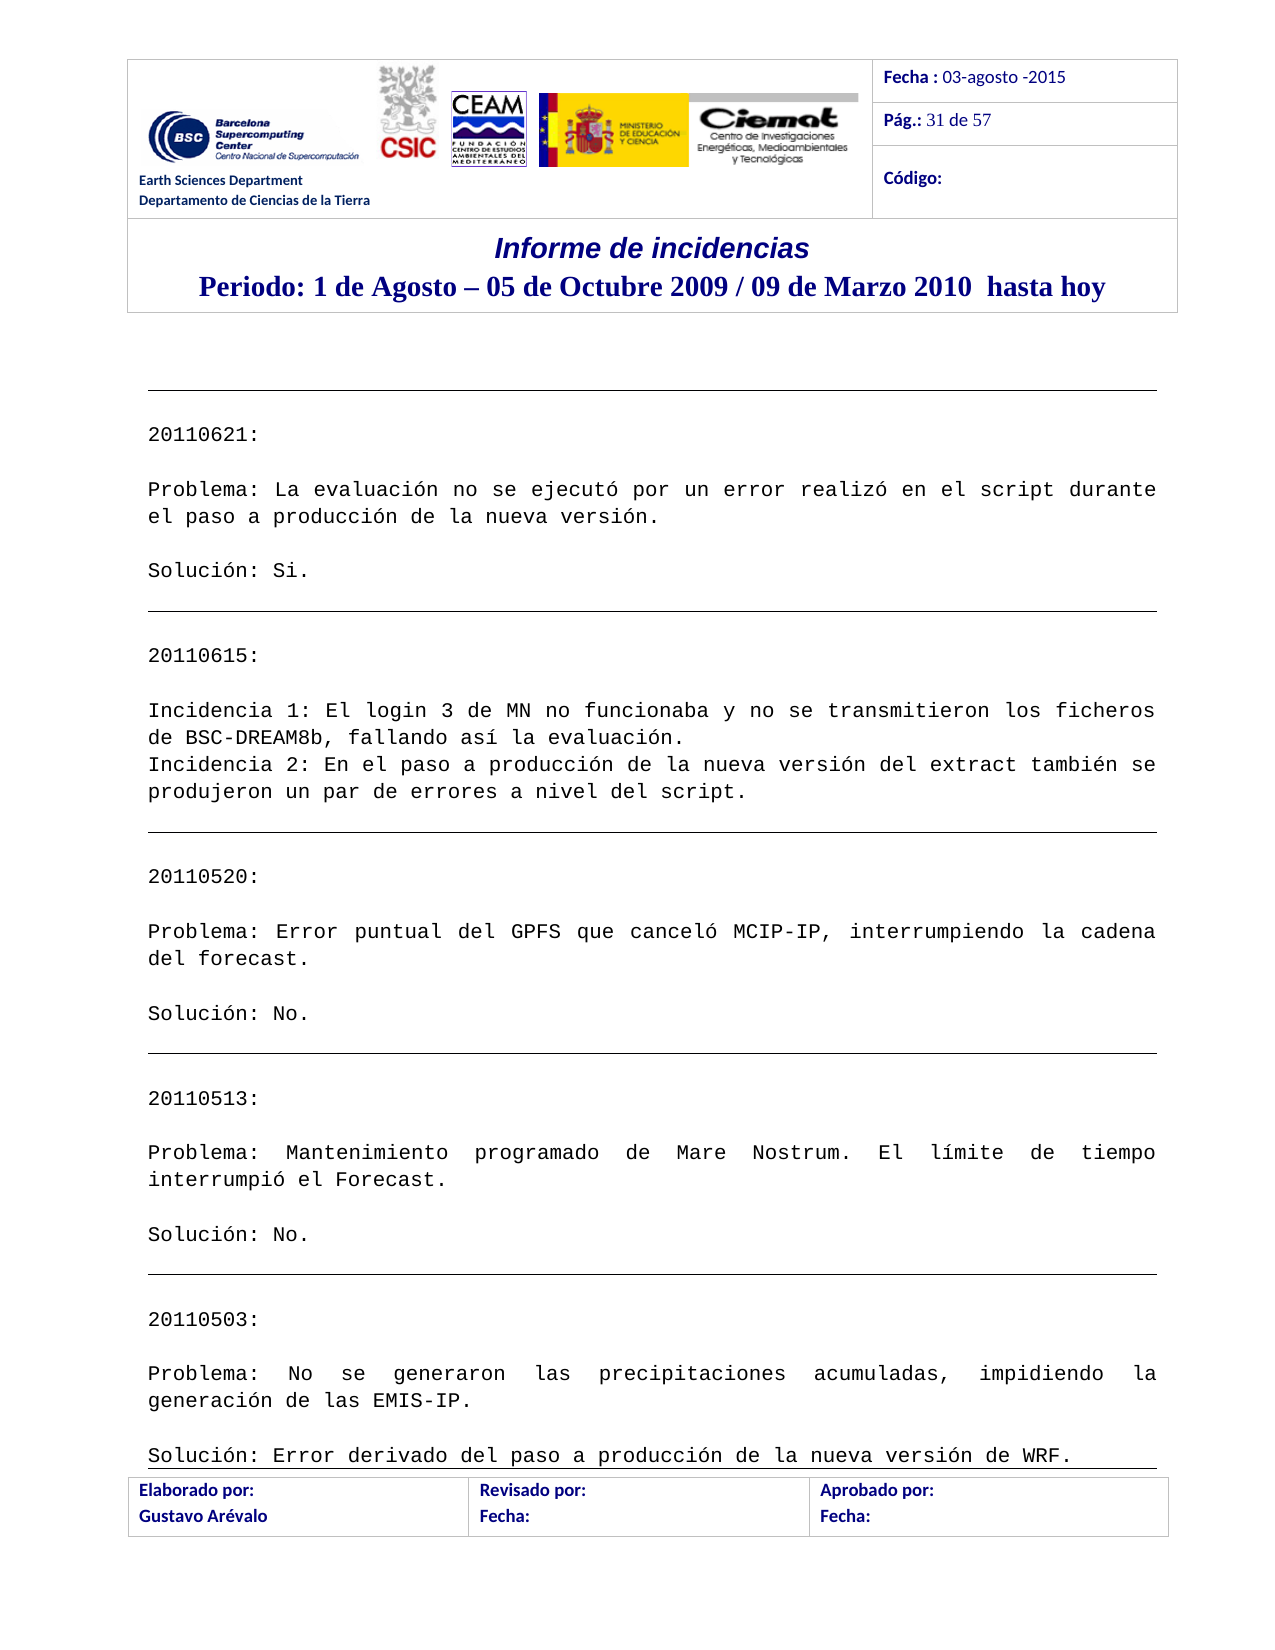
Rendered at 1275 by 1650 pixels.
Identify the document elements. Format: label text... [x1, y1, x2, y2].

text Problema: Mantenimiento programado de Mare Nostrum. El límite de tiempo interrumpió el Forecast. [148, 1142, 1157, 1193]
text Problema: No se generaron las precipitaciones acumuladas, impidiendo la generación de las EMIS-IP. [148, 1363, 1157, 1414]
text Solución: No. [148, 1002, 1157, 1026]
picture [451, 91, 527, 167]
picture [376, 60, 440, 167]
text Solución: No. [148, 1223, 1157, 1247]
text Problema: Error puntual del GPFS que canceló MCIP-IP, interrumpiendo la cadena del forecast. [148, 921, 1157, 972]
text 20110520: [148, 867, 1157, 890]
text Incidencia 2: En el paso a producción de la nueva versión del extract también se produjeron un par de errores a nivel del script. [148, 754, 1157, 805]
text 20110621: [148, 424, 1157, 448]
text Solución: Error derivado del paso a producción de la nueva versión de WRF. [148, 1444, 1157, 1468]
text Incidencia 1: El login 3 de MN no funcionaba y no se transmitieron los ficheros de BSC-DREAM8b, fallando así la evaluación. [148, 700, 1157, 751]
text 20110615: [148, 646, 1157, 669]
text 20110513: [148, 1088, 1157, 1111]
text 20110503: [148, 1309, 1157, 1332]
picture [539, 93, 859, 167]
text Problema: La evaluación no se ejecutó por un error realizó en el script durante el paso a producción de la nueva versión. [148, 479, 1157, 530]
text Solución: Si. [148, 560, 1157, 584]
